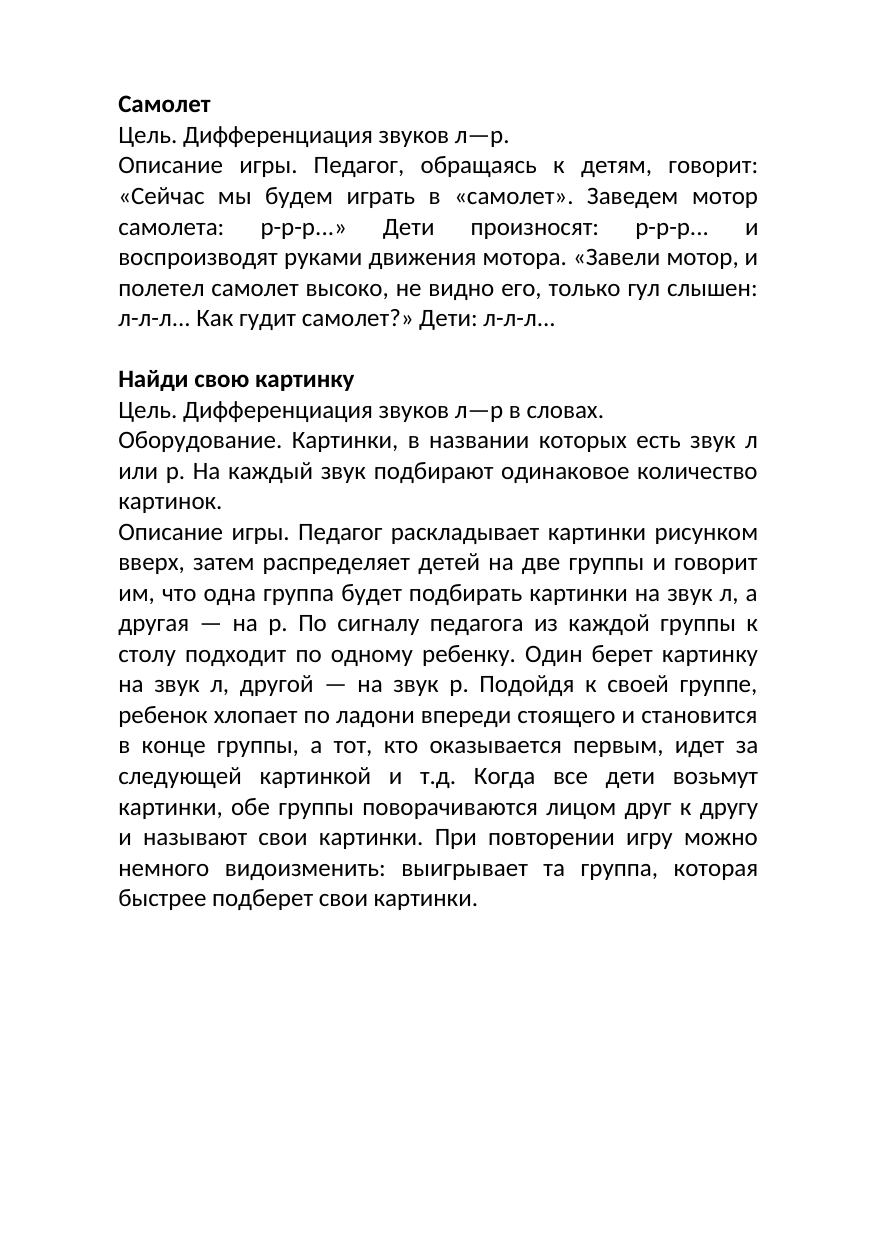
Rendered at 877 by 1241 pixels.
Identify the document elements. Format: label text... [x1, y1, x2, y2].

text Описание игры. Педагог, обращаясь к детям, говорит: «Сейчас мы будем играть в «самолет». Заведем мотор самолета: р-р-р...» Дети произносят: р-р-р... и воспроизводят руками движения мотора. «Завели мотор, и полетел самолет высоко, не видно его, только гул слышен: л-л-л... Как гудит самолет?» Дети: л-л-л... [118, 150, 759, 333]
text Цель. Дифференциация звуков л—р в словах. [118, 394, 759, 424]
text Самолет [118, 89, 759, 119]
text Описание игры. Педагог раскладывает картинки рисунком вверх, затем распределяет детей на две группы и говорит им, что одна группа будет подбирать картинки на звук л, а другая — на р. По сигналу педагога из каждой группы к столу подходит по одному ребенку. Один берет картинку на звук л, другой — на звук р. Подойдя к своей группе, ребенок хлопает по ладони впереди стоящего и становится в конце группы, а тот, кто оказывается первым, идет за следующей картинкой и т.д. Когда все дети возьмут картинки, обе группы поворачиваются лицом друг к другу и называют свои картинки. При повторении игру можно немного видоизменить: выигрывает та группа, которая быстрее подберет свои картинки. [118, 516, 759, 913]
text Оборудование. Картинки, в названии которых есть звук л или р. На каждый звук подбирают одинаковое количество картинок. [118, 424, 759, 516]
text Найди свою картинку [118, 363, 759, 394]
text Цель. Дифференциация звуков л—р. [118, 119, 759, 150]
